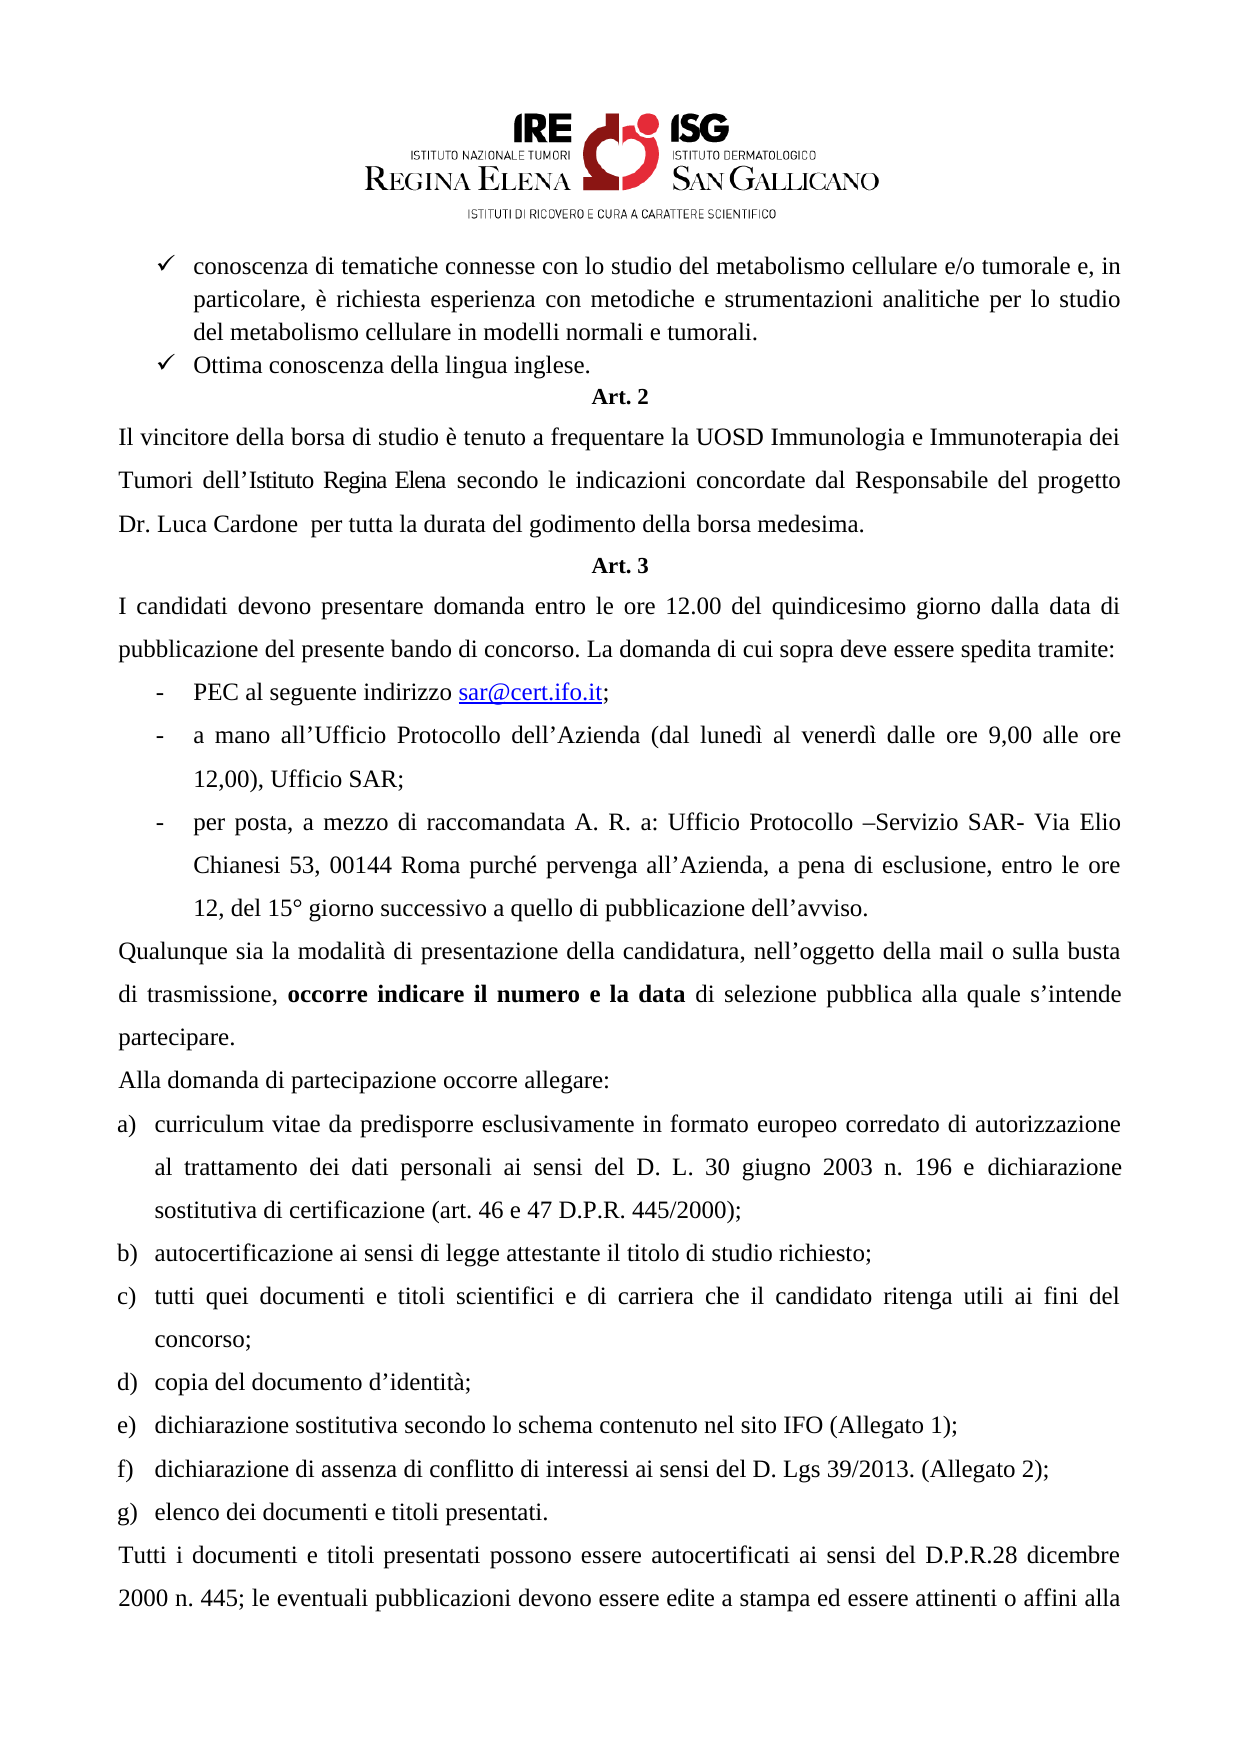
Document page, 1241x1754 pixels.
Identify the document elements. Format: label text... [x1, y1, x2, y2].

list Ottima conoscenza della lingua inglese. [156, 350, 1122, 379]
list a mano all’Ufficio Protocollo dell’Azienda (dal lunedì al venerdì dalle ore 9,00 alle ore 12,00), Ufficio SAR; [156, 721, 1122, 792]
list copia del documento d’identità; [117, 1367, 1122, 1396]
text Art. 2 [118, 383, 1122, 409]
picture [118, 73, 1123, 251]
list curriculum vitae da predisporre esclusivamente in formato europeo corredato di autorizzazione al trattamento dei dati personali ai sensi del D. L. 30 giugno 2003 n. 196 e dichiarazione sostitutiva di certificazione (art. 46 e 47 D.P.R. 445/2000); [117, 1109, 1122, 1224]
list conoscenza di tematiche connesse con lo studio del metabolismo cellulare e/o tumorale e, in particolare, è richiesta esperienza con metodiche e strumentazioni analitiche per lo studio del metabolismo cellulare in modelli normali e tumorali. [156, 251, 1122, 346]
text Qualunque sia la modalità di presentazione della candidatura, nell’oggetto della mail o sulla busta di trasmissione, occorre indicare il numero e la data di selezione pubblica alla quale s’intende partecipare. [118, 936, 1122, 1051]
list dichiarazione di assenza di conflitto di interessi ai sensi del D. Lgs 39/2013. (Allegato 2); [117, 1454, 1122, 1482]
list dichiarazione sostitutiva secondo lo schema contenuto nel sito IFO (Allegato 1); [117, 1411, 1122, 1439]
text Art. 3 [118, 552, 1122, 578]
text Alla domanda di partecipazione occorre allegare: [118, 1066, 1122, 1094]
list per posta, a mezzo di raccomandata A. R. a: Ufficio Protocollo –Servizio SAR- Via Elio Chianesi 53, 00144 Roma purché pervenga all’Azienda, a pena di esclusione, entro le ore 12, del 15° giorno successivo a quello di pubblicazione dell’avviso. [156, 807, 1122, 922]
list elenco dei documenti e titoli presentati. [117, 1497, 1122, 1526]
list autocertificazione ai sensi di legge attestante il titolo di studio richiesto; [117, 1238, 1122, 1267]
text I candidati devono presentare domanda entro le ore 12.00 del quindicesimo giorno dalla data di pubblicazione del presente bando di concorso. La domanda di cui sopra deve essere spedita tramite: [118, 591, 1122, 663]
list PEC al seguente indirizzo sar@cert.ifo.it; [156, 677, 1122, 706]
text Il vincitore della borsa di studio è tenuto a frequentare la UOSD Immunologia e Immunoterapia dei Tumori dell’Istituto Regina Elena secondo le indicazioni concordate dal Responsabile del progetto Dr. Luca Cardone per tutta la durata del godimento della borsa medesima. [118, 422, 1122, 537]
list tutti quei documenti e titoli scientifici e di carriera che il candidato ritenga utili ai fini del concorso; [117, 1281, 1122, 1353]
